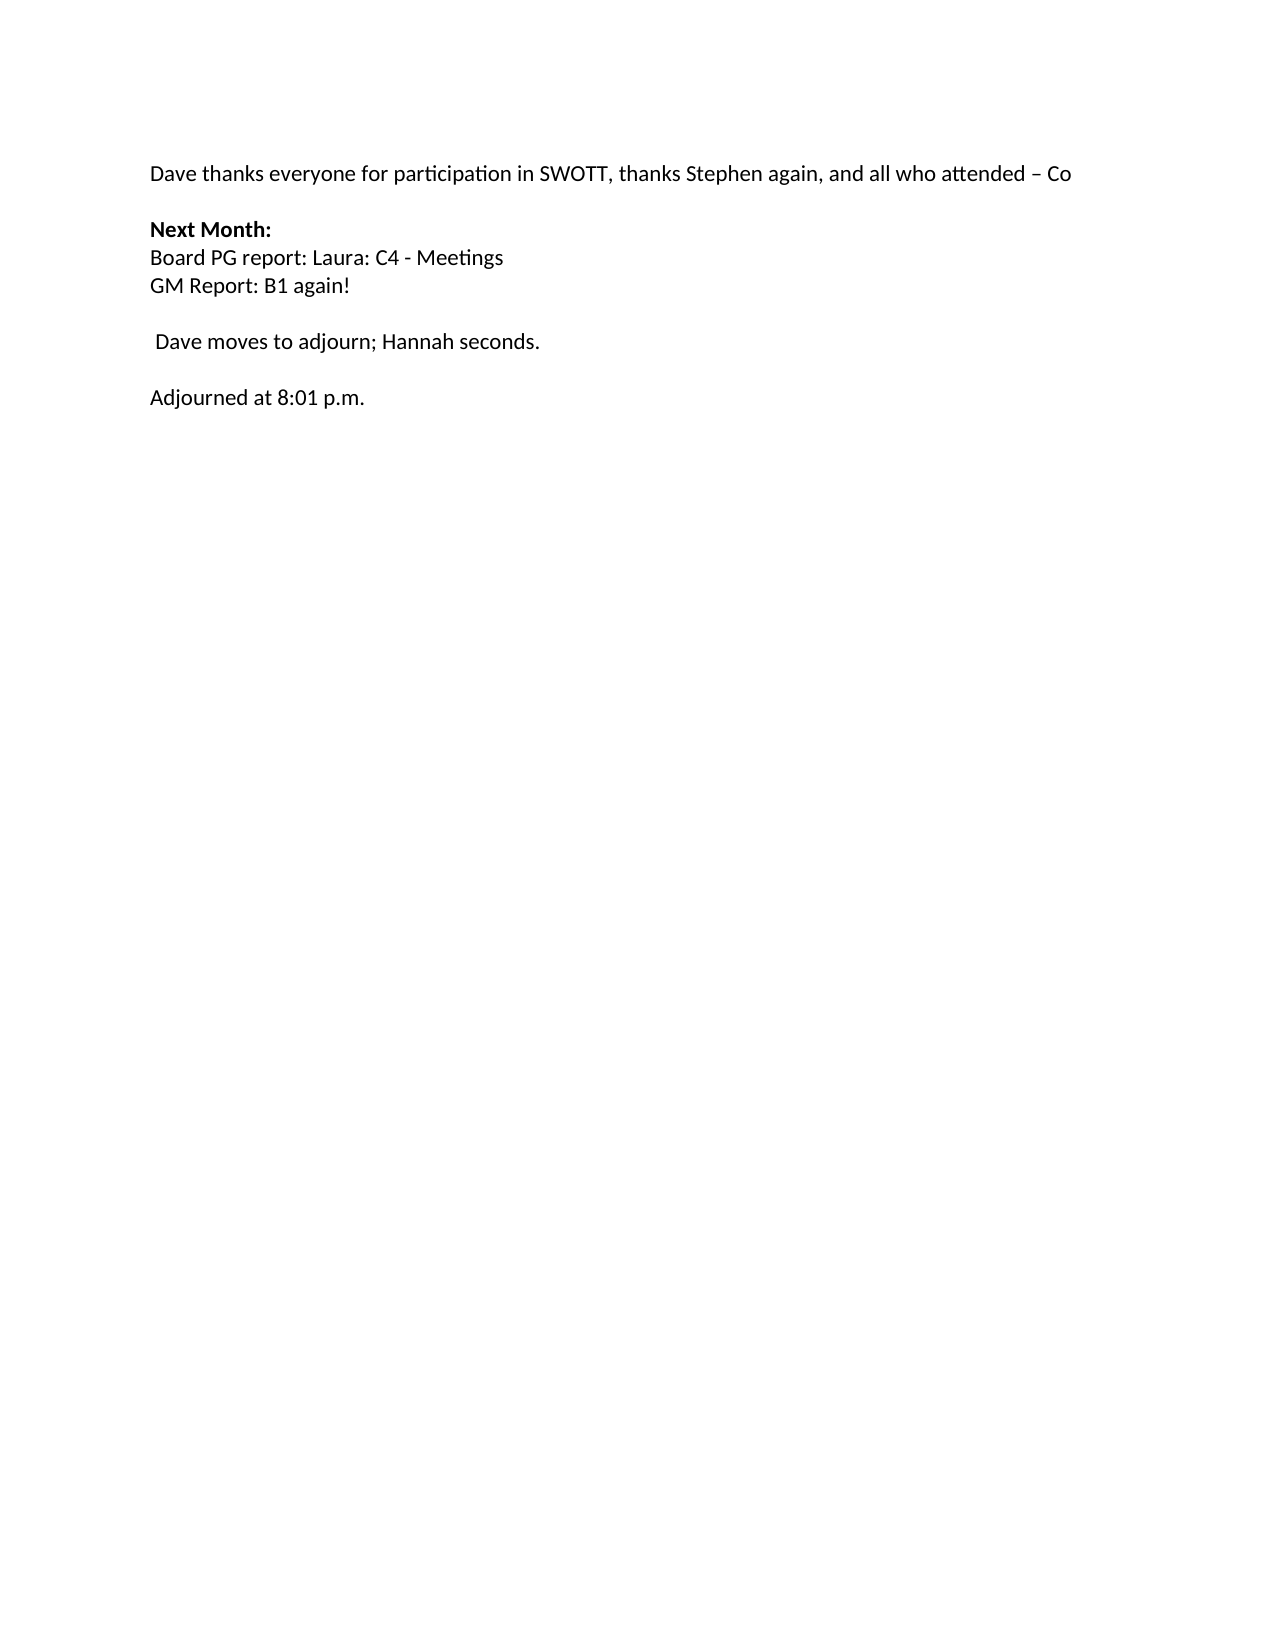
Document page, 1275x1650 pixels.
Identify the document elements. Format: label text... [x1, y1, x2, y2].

text GM Report: B1 again! [150, 271, 1125, 299]
text Next Month: [150, 215, 1125, 243]
text Dave thanks everyone for participation in SWOTT, thanks Stephen again, and all who attended – Co [150, 159, 1125, 187]
text Adjourned at 8:01 p.m. [150, 383, 1125, 411]
text Dave moves to adjourn; Hannah seconds. [150, 327, 1125, 355]
text Board PG report: Laura: C4 - Meetings [150, 243, 1125, 271]
